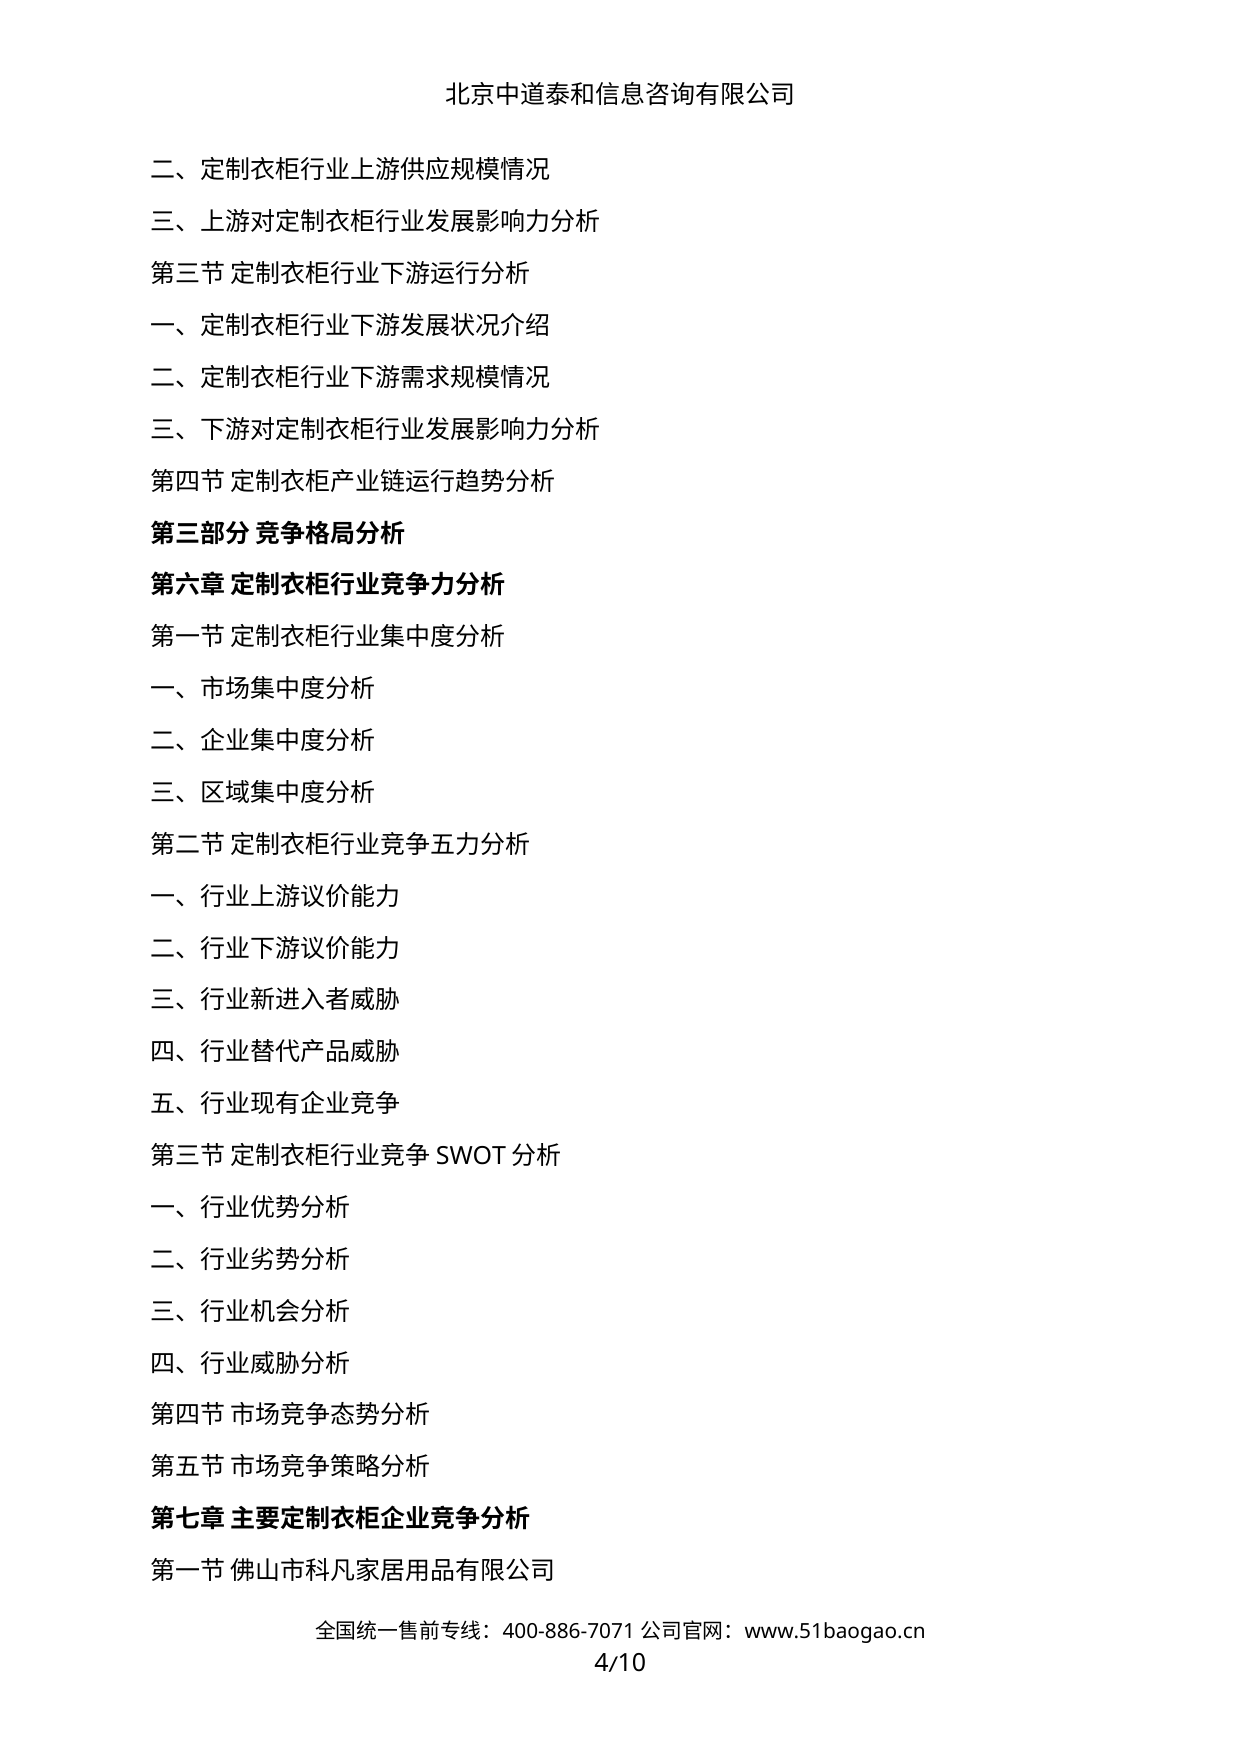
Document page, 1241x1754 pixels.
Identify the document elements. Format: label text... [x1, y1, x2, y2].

text 一、市场集中度分析 [150, 669, 1090, 705]
text 四、行业替代产品威胁 [150, 1032, 1090, 1068]
text 三、下游对定制衣柜行业发展影响力分析 [150, 409, 1090, 446]
text 第一节 佛山市科凡家居用品有限公司 [150, 1551, 1090, 1587]
text 一、行业上游议价能力 [150, 876, 1090, 912]
text 第四节 市场竞争态势分析 [150, 1395, 1090, 1431]
text 第三节 定制衣柜行业竞争SWOT分析 [150, 1136, 1090, 1172]
text 二、行业下游议价能力 [150, 928, 1090, 964]
text 四、行业威胁分析 [150, 1343, 1090, 1379]
text 第一节 定制衣柜行业集中度分析 [150, 617, 1090, 653]
text 五、行业现有企业竞争 [150, 1084, 1090, 1120]
text 二、定制衣柜行业上游供应规模情况 [150, 150, 1090, 186]
text 三、区域集中度分析 [150, 772, 1090, 809]
text 三、行业新进入者威胁 [150, 980, 1090, 1016]
text 三、行业机会分析 [150, 1291, 1090, 1327]
text 第三部分 竞争格局分析 [150, 513, 1090, 549]
text 第三节 定制衣柜行业下游运行分析 [150, 254, 1090, 290]
text 第五节 市场竞争策略分析 [150, 1447, 1090, 1483]
text 二、企业集中度分析 [150, 721, 1090, 757]
text 第四节 定制衣柜产业链运行趋势分析 [150, 461, 1090, 497]
text 第二节 定制衣柜行业竞争五力分析 [150, 824, 1090, 861]
text 一、定制衣柜行业下游发展状况介绍 [150, 306, 1090, 342]
text 第六章 定制衣柜行业竞争力分析 [150, 565, 1090, 601]
text 第七章 主要定制衣柜企业竞争分析 [150, 1499, 1090, 1535]
text 三、上游对定制衣柜行业发展影响力分析 [150, 202, 1090, 238]
text 二、行业劣势分析 [150, 1239, 1090, 1276]
text 一、行业优势分析 [150, 1187, 1090, 1224]
text 二、定制衣柜行业下游需求规模情况 [150, 357, 1090, 394]
